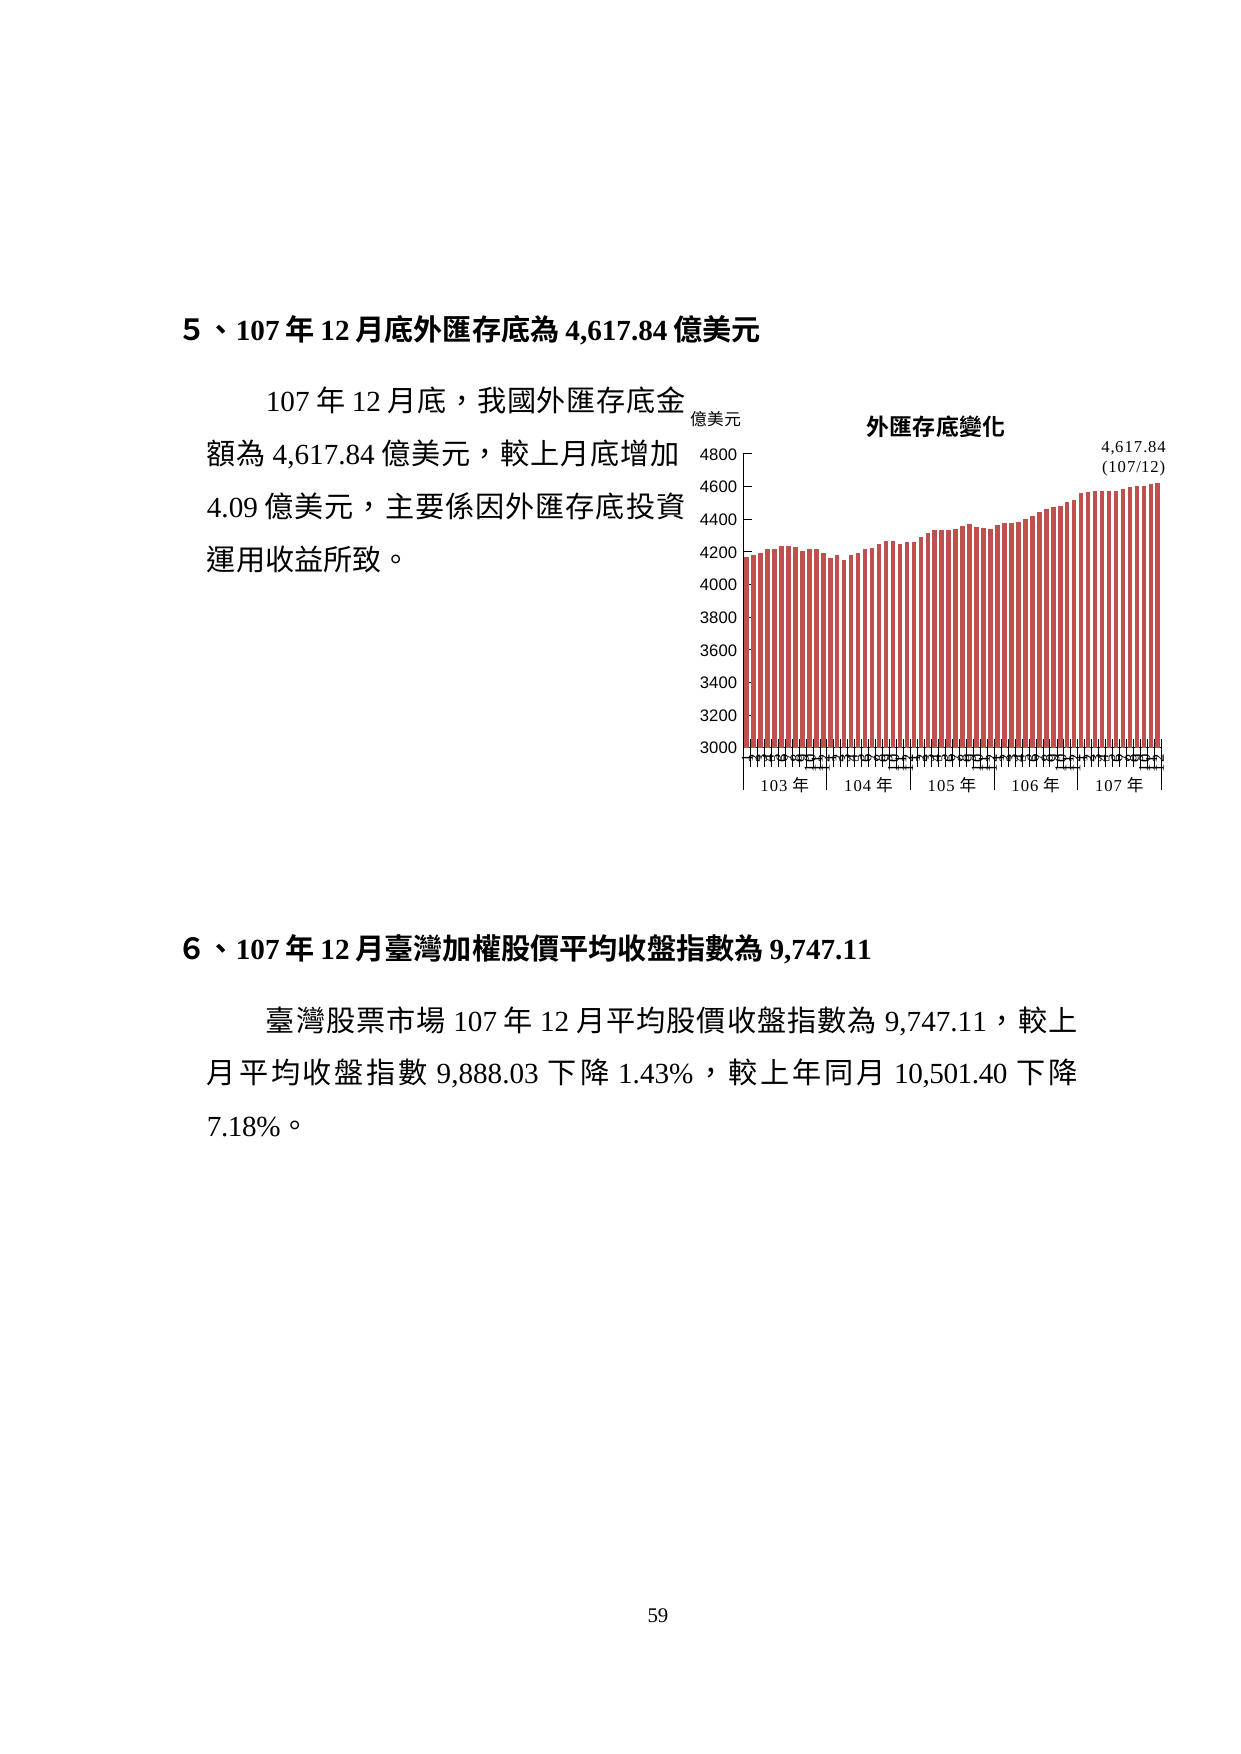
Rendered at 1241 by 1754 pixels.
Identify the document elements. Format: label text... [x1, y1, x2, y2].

text ５、107年12月底外匯存底為4,617.84億美元 [177, 306, 1063, 349]
text 臺灣股票市場107年12月平均股價收盤指數為9,747.11，較上月平均收盤指數9,888.03下降1.43%，較上年同月10,501.40下降7.18%。 [207, 997, 1078, 1145]
text ６、107年12月臺灣加權股價平均收盤指數為9,747.11 [177, 926, 1078, 968]
text 107年12月底，我國外匯存底金額為4,617.84億美元，較上月底增加4.09億美元，主要係因外匯存底投資運用收益所致。 [207, 378, 1078, 579]
